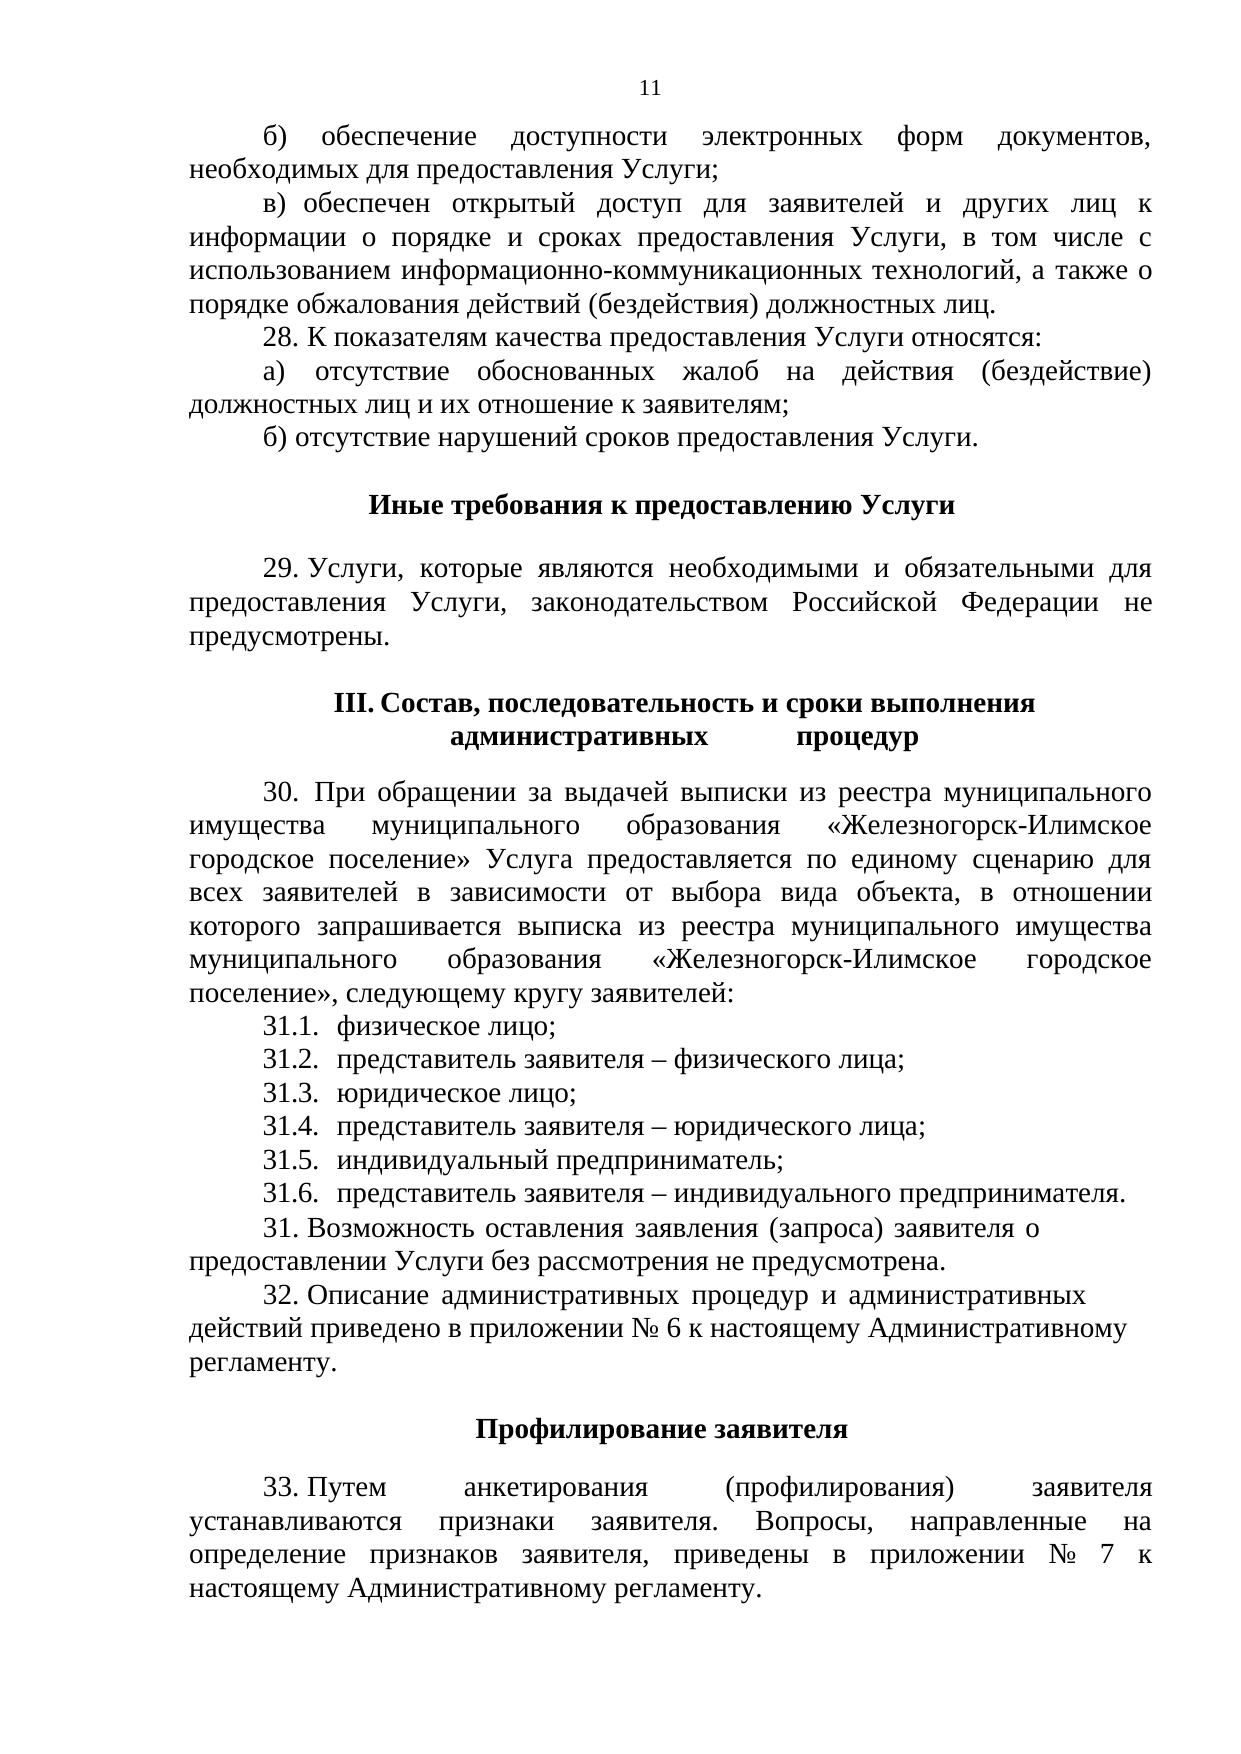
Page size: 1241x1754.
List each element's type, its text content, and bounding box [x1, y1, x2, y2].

list К показателям качества предоставления Услуги относятся: [262, 319, 1152, 353]
list представитель заявителя – юридического лица; [262, 1109, 1152, 1142]
text а) отсутствие обоснованных жалоб на действия (бездействие) должностных лиц и их отношение к заявителям; [189, 353, 1152, 420]
list Возможность оставления заявления (запроса) заявителя о предоставлении Услуги без рассмотрения не предусмотрена. [189, 1210, 1134, 1277]
list представитель заявителя – индивидуального предпринимателя. [262, 1176, 1152, 1210]
list юридическое лицо; [262, 1076, 1152, 1109]
text в) обеспечен открытый доступ для заявителей и других лиц к информации о порядке и сроках предоставления Услуги, в том числе с использованием информационно-коммуникационных технологий, а также о порядке обжалования действий (бездействия) должностных лиц. [189, 185, 1152, 319]
subtitle Состав, последовательность и сроки выполнения административных процедур [281, 685, 1088, 752]
list представитель заявителя – физического лица; [262, 1042, 1152, 1076]
list индивидуальный предприниматель; [262, 1143, 1152, 1176]
list Путем анкетирования (профилирования) заявителя устанавливаются признаки заявителя. Вопросы, направленные на определение признаков заявителя, приведены в приложении № 7 к настоящему Административному регламенту. [189, 1469, 1152, 1603]
list физическое лицо; [262, 1008, 1152, 1042]
subtitle Иные требования к предоставлению Услуги [194, 487, 1130, 521]
list Услуги, которые являются необходимыми и обязательными для предоставления Услуги, законодательством Российской Федерации не предусмотрены. [189, 551, 1152, 651]
list Описание административных процедур и административных действий приведено в приложении № 6 к настоящему Административному регламенту. [189, 1277, 1152, 1377]
subtitle Профилирование заявителя [194, 1411, 1130, 1444]
text б) обеспечение доступности электронных форм документов, необходимых для предоставления Услуги; [189, 118, 1152, 185]
text б) отсутствие нарушений сроков предоставления Услуги. [263, 420, 1152, 454]
list При обращении за выдачей выписки из реестра муниципального имущества муниципального образования «Железногорск-Илимское городское поселение» Услуга предоставляется по единому сценарию для всех заявителей в зависимости от выбора вида объекта, в отношении которого запрашивается выписка из реестра муниципального имущества муниципального образования «Железногорск-Илимское городское поселение», следующему кругу заявителей: [189, 774, 1152, 1008]
